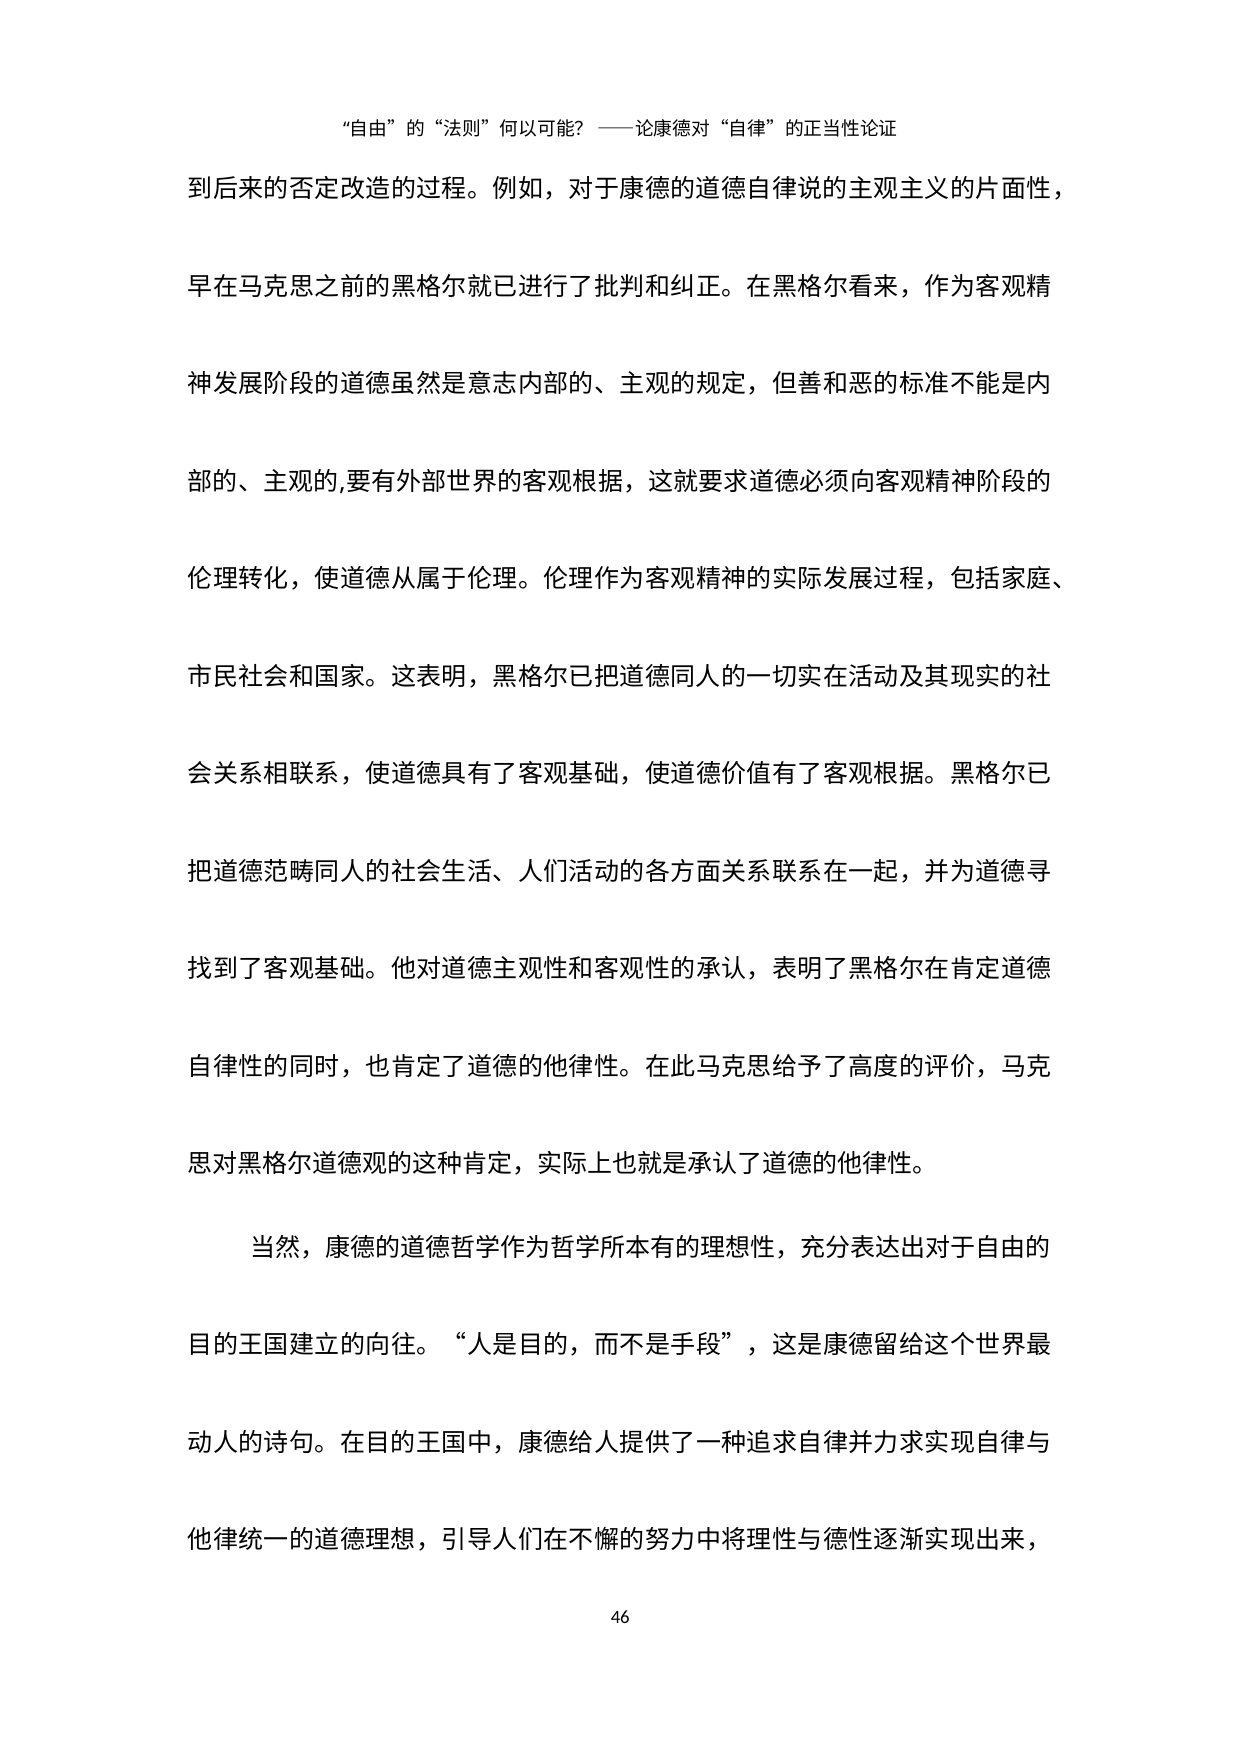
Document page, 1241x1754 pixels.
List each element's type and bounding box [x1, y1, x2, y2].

text [187, 154, 1053, 1194]
text [187, 1213, 1053, 1570]
